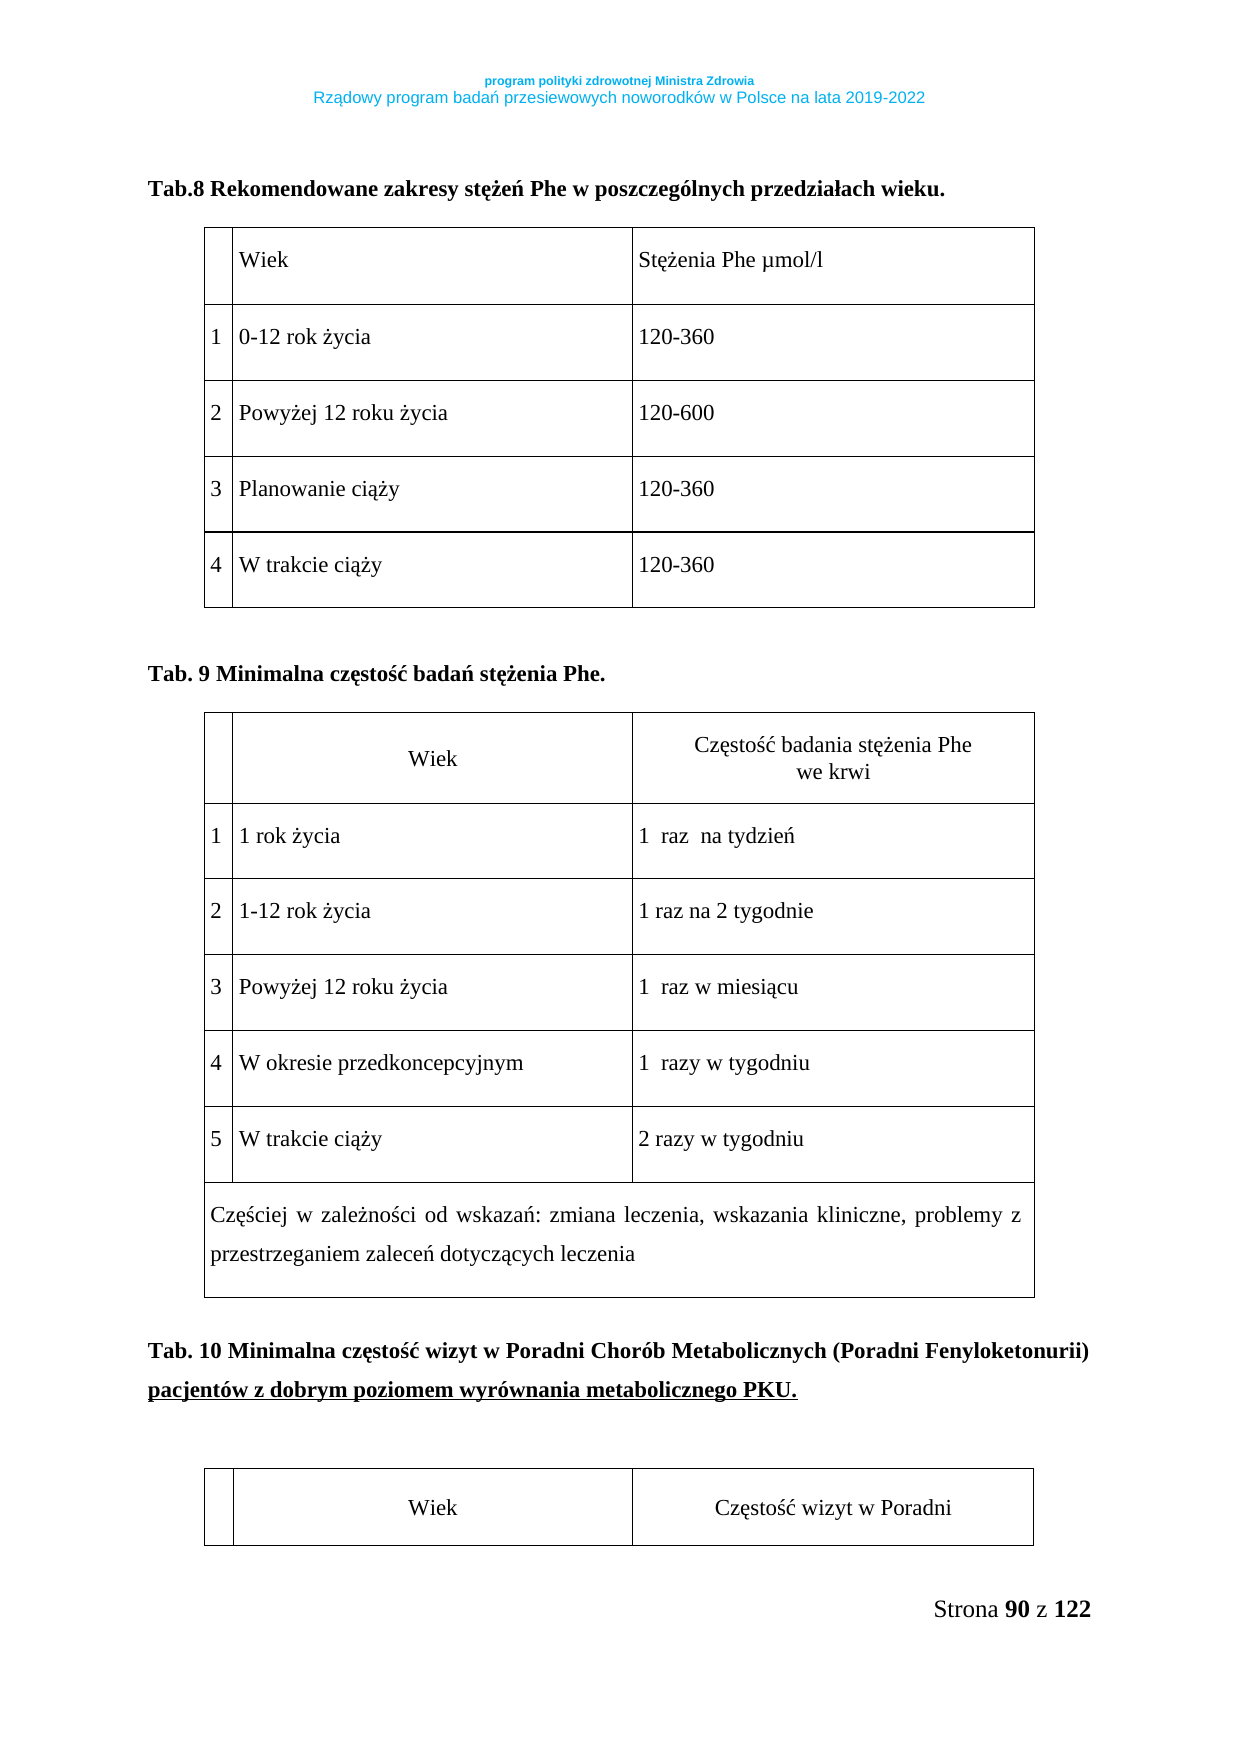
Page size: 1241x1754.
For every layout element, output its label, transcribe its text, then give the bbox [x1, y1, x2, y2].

table_cell 120-360 [633, 533, 1034, 607]
text Tab. 9 Minimalna częstość badań stężenia Phe. [148, 660, 1091, 687]
table_cell 2 [205, 381, 232, 456]
table_cell 2 [205, 879, 232, 954]
table_cell 3 [205, 457, 232, 531]
table_cell 3 [205, 955, 232, 1030]
table_cell 1 raz w miesiącu [633, 955, 1034, 1030]
table_cell W okresie przedkoncepcyjnym [233, 1031, 632, 1106]
table_cell Planowanie ciąży [233, 457, 632, 531]
table_cell 4 [205, 1031, 232, 1106]
table_header [205, 713, 232, 802]
table_header [205, 1469, 233, 1545]
table_header Wiek [233, 713, 632, 802]
table_cell 0-12 rok życia [233, 305, 632, 380]
table_header Wiek [233, 228, 632, 304]
table_cell 1 rok życia [233, 804, 632, 878]
text Tab. 10 Minimalna częstość wizyt w Poradni Chorób Metabolicznych (Poradni Fenyloketonurii) pacjentów z dobrym poziomem wyrównania metabolicznego PKU. [148, 1337, 1091, 1403]
table_cell 1 [205, 305, 232, 380]
table_header [205, 228, 232, 304]
table_cell 2 razy w tygodniu [633, 1107, 1034, 1182]
table_header Częstość wizyt w Poradni [633, 1469, 1033, 1545]
table_header Częstość badania stężenia Phe we krwi [633, 713, 1034, 802]
table_cell W trakcie ciąży [233, 533, 632, 607]
table_cell Częściej w zależności od wskazań: zmiana leczenia, wskazania kliniczne, problemy z przestrzeganiem zaleceń dotyczących leczenia [205, 1183, 1034, 1297]
text Tab.8 Rekomendowane zakresy stężeń Phe w poszczególnych przedziałach wieku. [148, 175, 1091, 201]
table_cell 1 raz na 2 tygodnie [633, 879, 1034, 954]
table_cell 120-360 [633, 305, 1034, 380]
table_header Stężenia Phe µmol/l [633, 228, 1034, 304]
table_header Wiek [234, 1469, 632, 1545]
table_cell 120-360 [633, 457, 1034, 531]
table_cell 1-12 rok życia [233, 879, 632, 954]
table_cell 1 razy w tygodniu [633, 1031, 1034, 1106]
table_cell W trakcie ciąży [233, 1107, 632, 1182]
table_cell Powyżej 12 roku życia [233, 955, 632, 1030]
table_cell 120-600 [633, 381, 1034, 456]
table_cell 1 [205, 804, 232, 878]
table_cell 4 [205, 533, 232, 607]
table_cell Powyżej 12 roku życia [233, 381, 632, 456]
table_cell 5 [205, 1107, 232, 1182]
table_cell 1 raz na tydzień [633, 804, 1034, 878]
